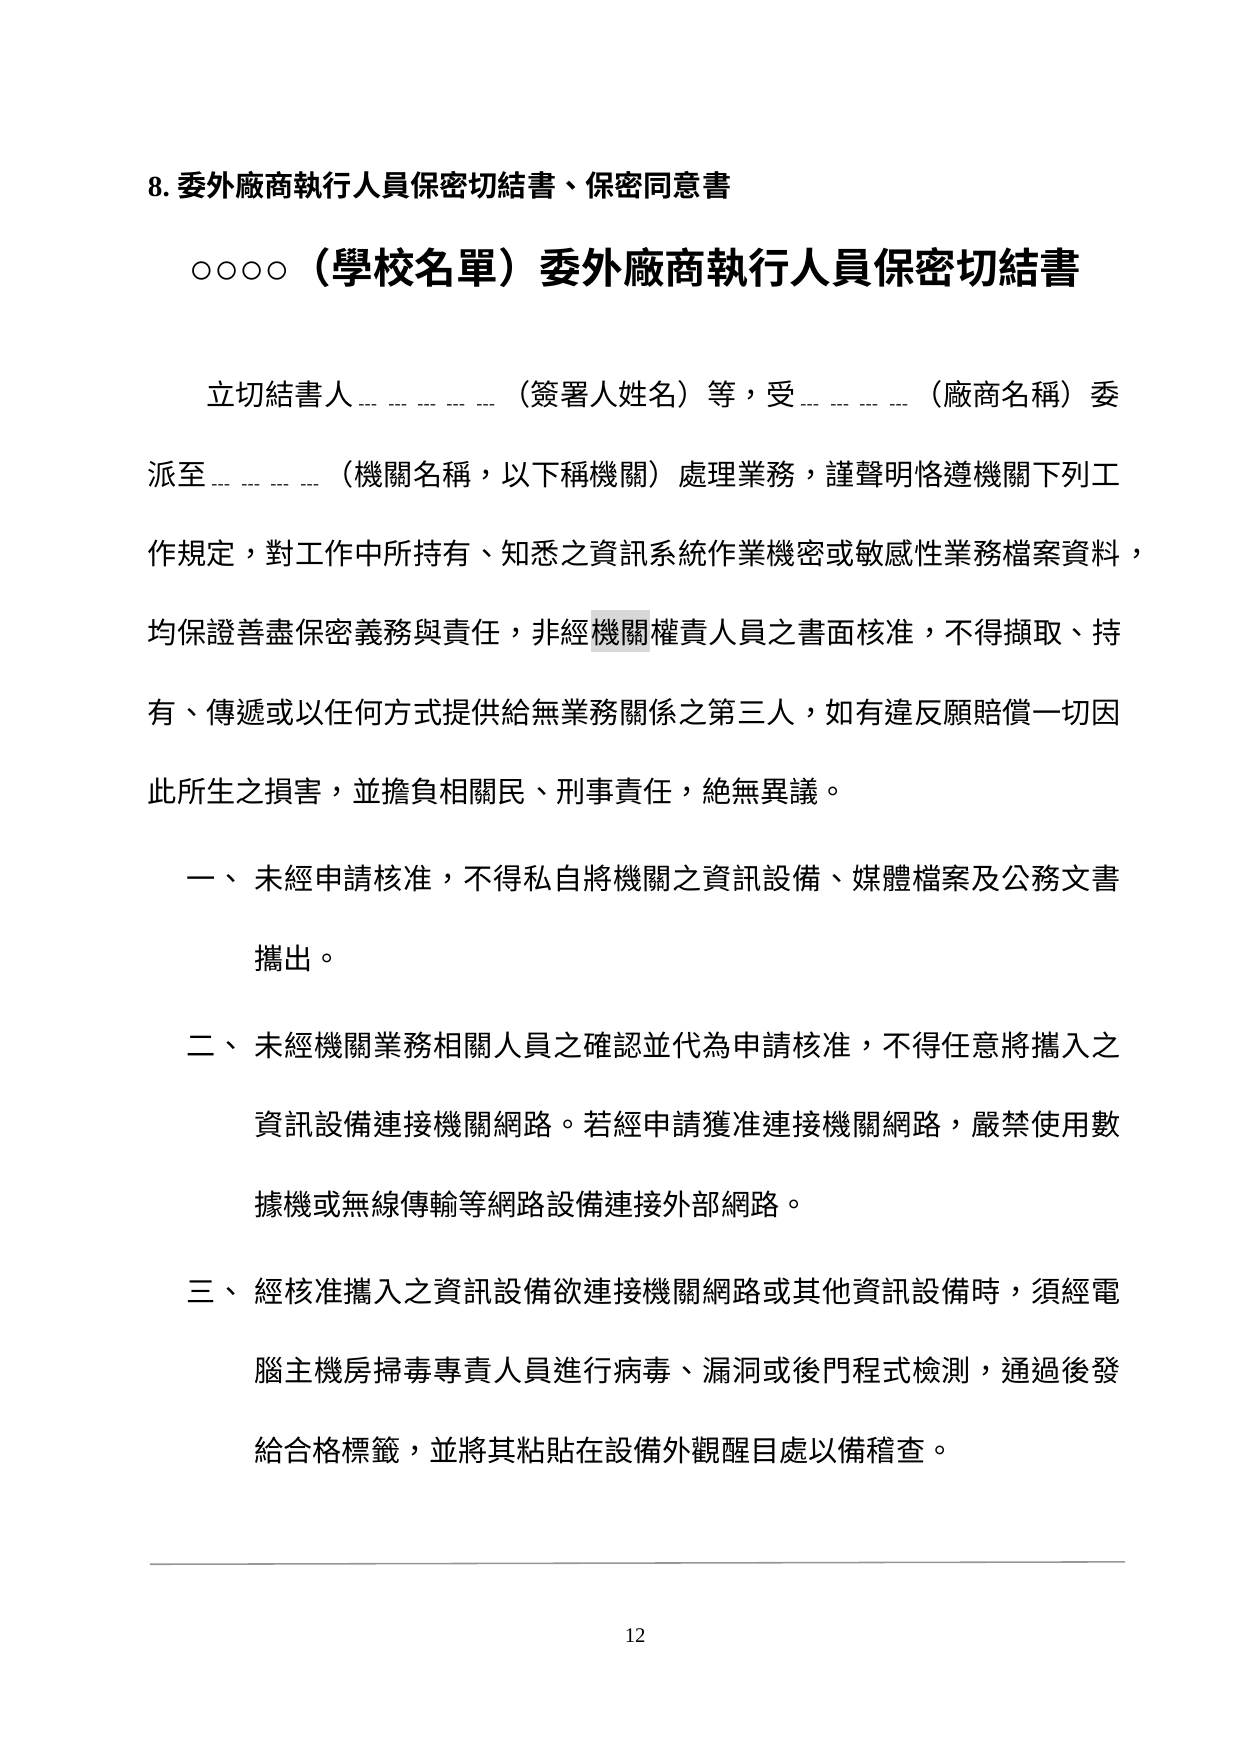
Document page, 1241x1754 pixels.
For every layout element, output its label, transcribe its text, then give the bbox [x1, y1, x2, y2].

list 未經申請核准，不得私自將機關之資訊設備、媒體檔案及公務文書攜出。 [187, 837, 1122, 996]
subtitle 委外廠商執行人員保密切結書、保密同意書 [148, 154, 1122, 206]
text ○○○○（學校名單）委外廠商執行人員保密切結書 [148, 226, 1122, 306]
text 立切結書人﹍﹍﹍﹍﹍（簽署人姓名）等，受﹍﹍﹍﹍（廠商名稱）委派至﹍﹍﹍﹍（機關名稱，以下稱機關）處理業務，謹聲明恪遵機關下列工作規定，對工作中所持有、知悉之資訊系統作業機密或敏感性業務檔案資料，均保證善盡保密義務與責任，非經機關權責人員之書面核准，不得擷取、持有、傳遞或以任何方式提供給無業務關係之第三人，如有違反願賠償一切因此所生之損害，並擔負相關民、刑事責任，絶無異議。 [148, 353, 1122, 829]
list 未經機關業務相關人員之確認並代為申請核准，不得任意將攜入之資訊設備連接機關網路。若經申請獲准連接機關網路，嚴禁使用數據機或無線傳輸等網路設備連接外部網路。 [187, 1004, 1122, 1242]
list 經核准攜入之資訊設備欲連接機關網路或其他資訊設備時，須經電腦主機房掃毒專責人員進行病毒、漏洞或後門程式檢測，通過後發給合格標籤，並將其粘貼在設備外觀醒目處以備稽查。 [187, 1250, 1122, 1488]
